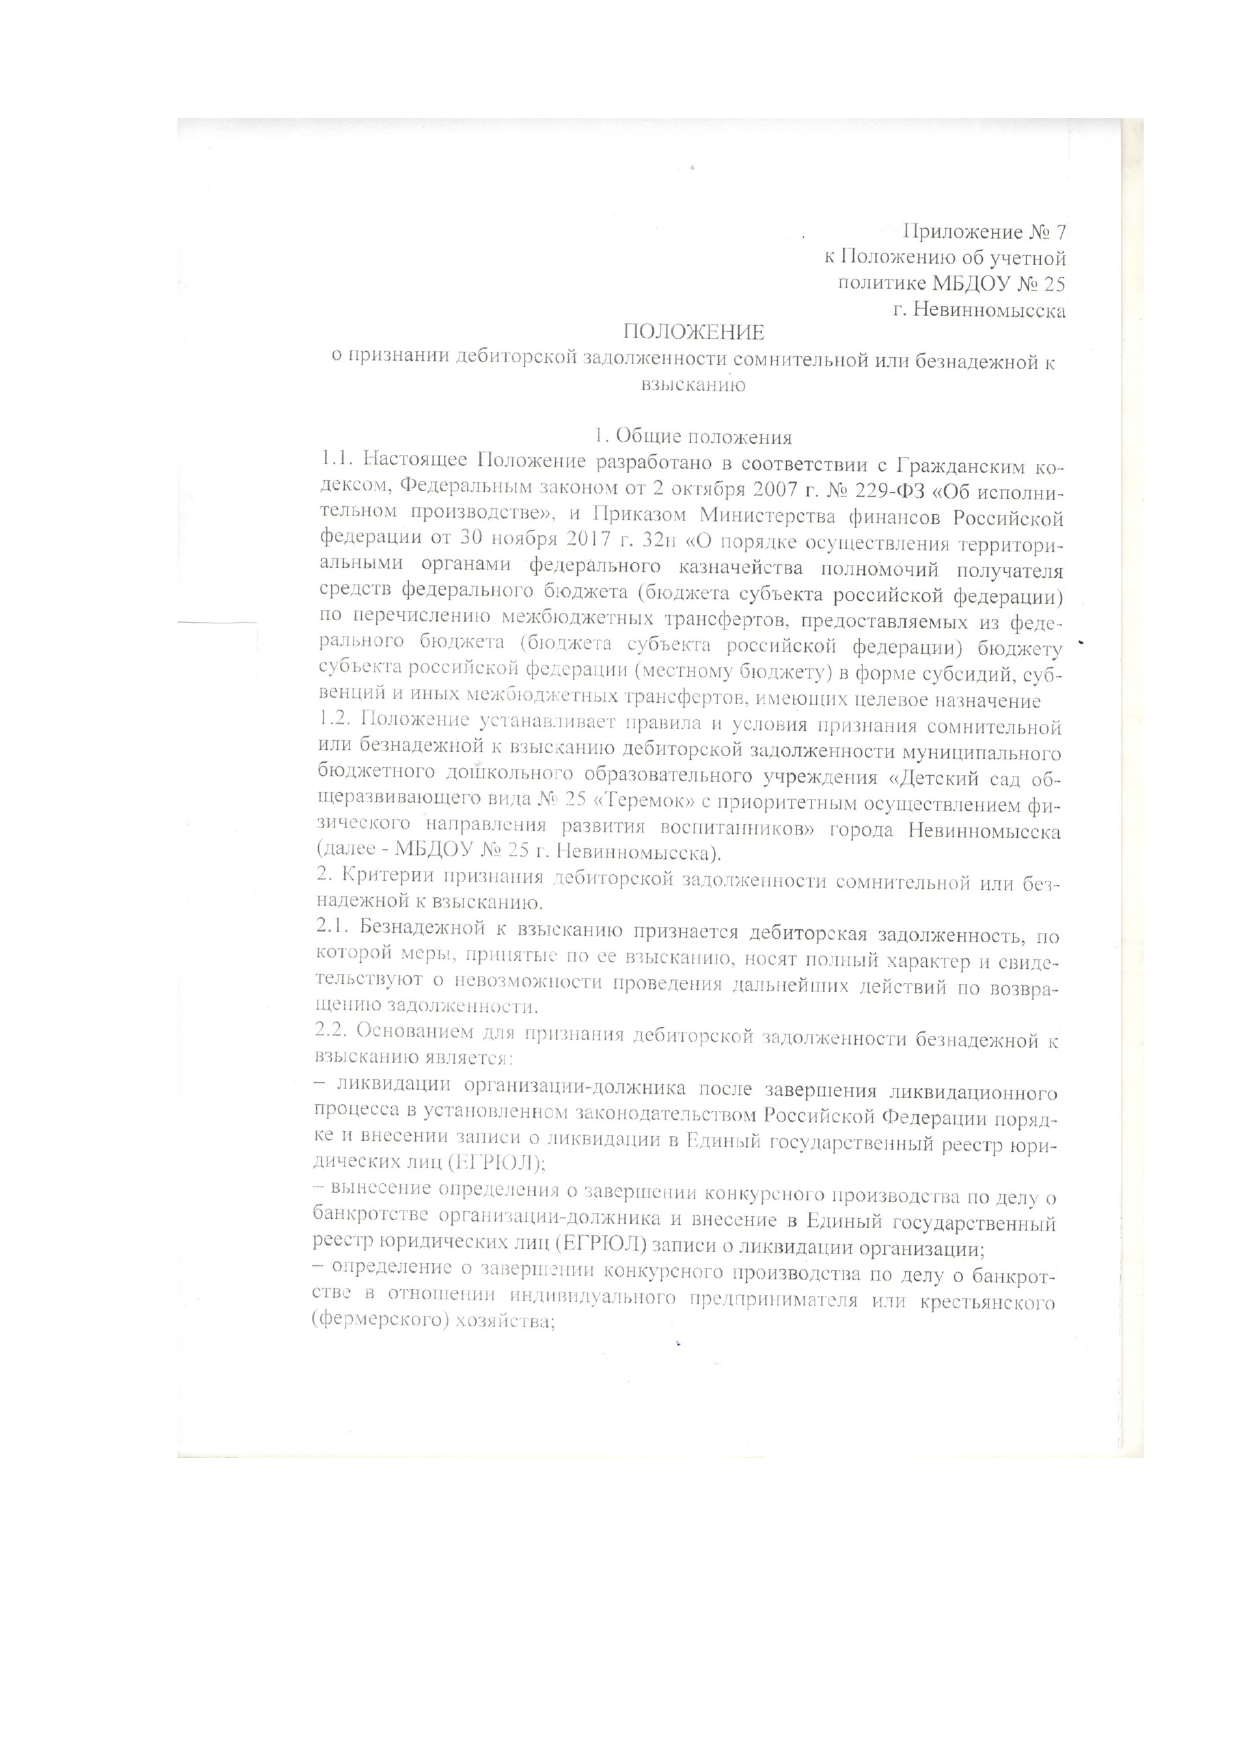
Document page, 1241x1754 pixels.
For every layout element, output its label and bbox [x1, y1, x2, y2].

picture [177, 118, 1152, 1458]
